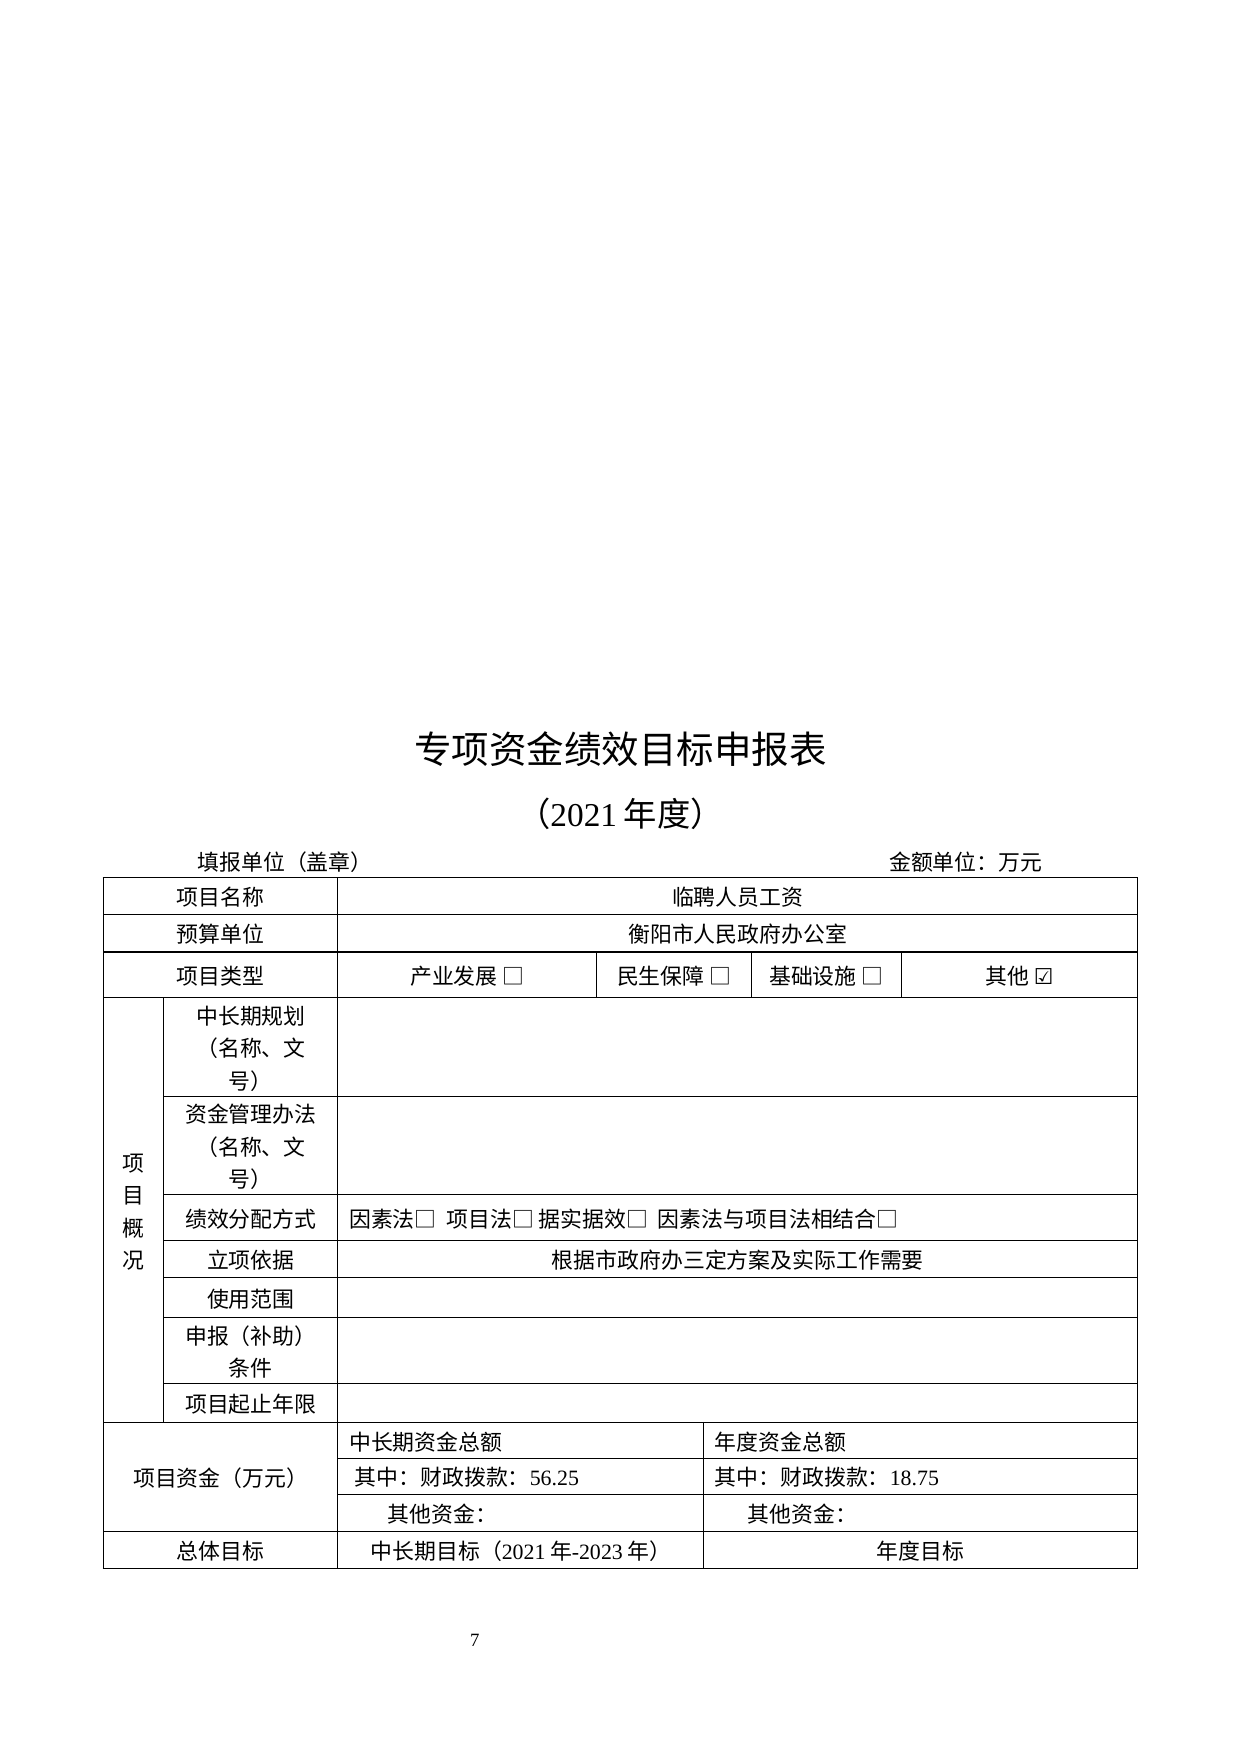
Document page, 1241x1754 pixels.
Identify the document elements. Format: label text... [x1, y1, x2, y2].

text 填报单位（盖章） 金额单位：万元 [197, 844, 1053, 877]
table_header 项目名称 [104, 878, 337, 913]
table_cell 根据市政府办三定方案及实际工作需要 [338, 1241, 1137, 1277]
table_cell 基础设施 □ [752, 953, 901, 997]
table_cell 项目起止年限 [164, 1384, 337, 1422]
table_cell 申报（补助）条件 [164, 1318, 337, 1383]
table_cell 中长期资金总额 [338, 1423, 703, 1458]
text 专项资金绩效目标申报表 （2021年度） [187, 714, 1053, 844]
table_cell [338, 1384, 1137, 1422]
table_cell 绩效分配方式 [164, 1195, 337, 1240]
table_cell 产业发展 □ [338, 953, 596, 997]
table_cell 因素法□ 项目法□ 据实据效□ 因素法与项目法相结合□ [338, 1195, 1137, 1240]
table_cell 项目类型 [104, 953, 337, 997]
table_cell 资金管理办法（名称、文号） [164, 1097, 337, 1194]
table_cell 衡阳市人民政府办公室 [338, 915, 1137, 951]
table_cell 年度资金总额 [704, 1423, 1137, 1458]
table_cell 民生保障 □ [597, 953, 751, 997]
table_cell 使用范围 [164, 1278, 337, 1317]
table_cell 立项依据 [164, 1241, 337, 1277]
table_cell 其他资金： [704, 1495, 1137, 1531]
table_cell [338, 1278, 1137, 1317]
table_cell 其中：财政拨款：56.25 [338, 1459, 703, 1494]
table_cell 其中：财政拨款：18.75 [704, 1459, 1137, 1494]
table_cell 总体目标 [104, 1532, 337, 1568]
table_cell [338, 1318, 1137, 1383]
table_cell 预算单位 [104, 915, 337, 951]
table_cell [338, 998, 1137, 1096]
table_cell [338, 1097, 1137, 1194]
table_cell 其他资金： [338, 1495, 703, 1531]
table_cell 中长期目标（2021年-2023年） [338, 1532, 703, 1568]
table_cell 项目资金（万元） [104, 1423, 337, 1531]
table_cell 年度目标 [704, 1532, 1137, 1568]
table_cell 其他 ☑ [902, 953, 1137, 997]
table_header 临聘人员工资 [338, 878, 1137, 913]
table_cell 项目概况 [104, 998, 163, 1422]
table_cell 中长期规划（名称、文号） [164, 998, 337, 1096]
